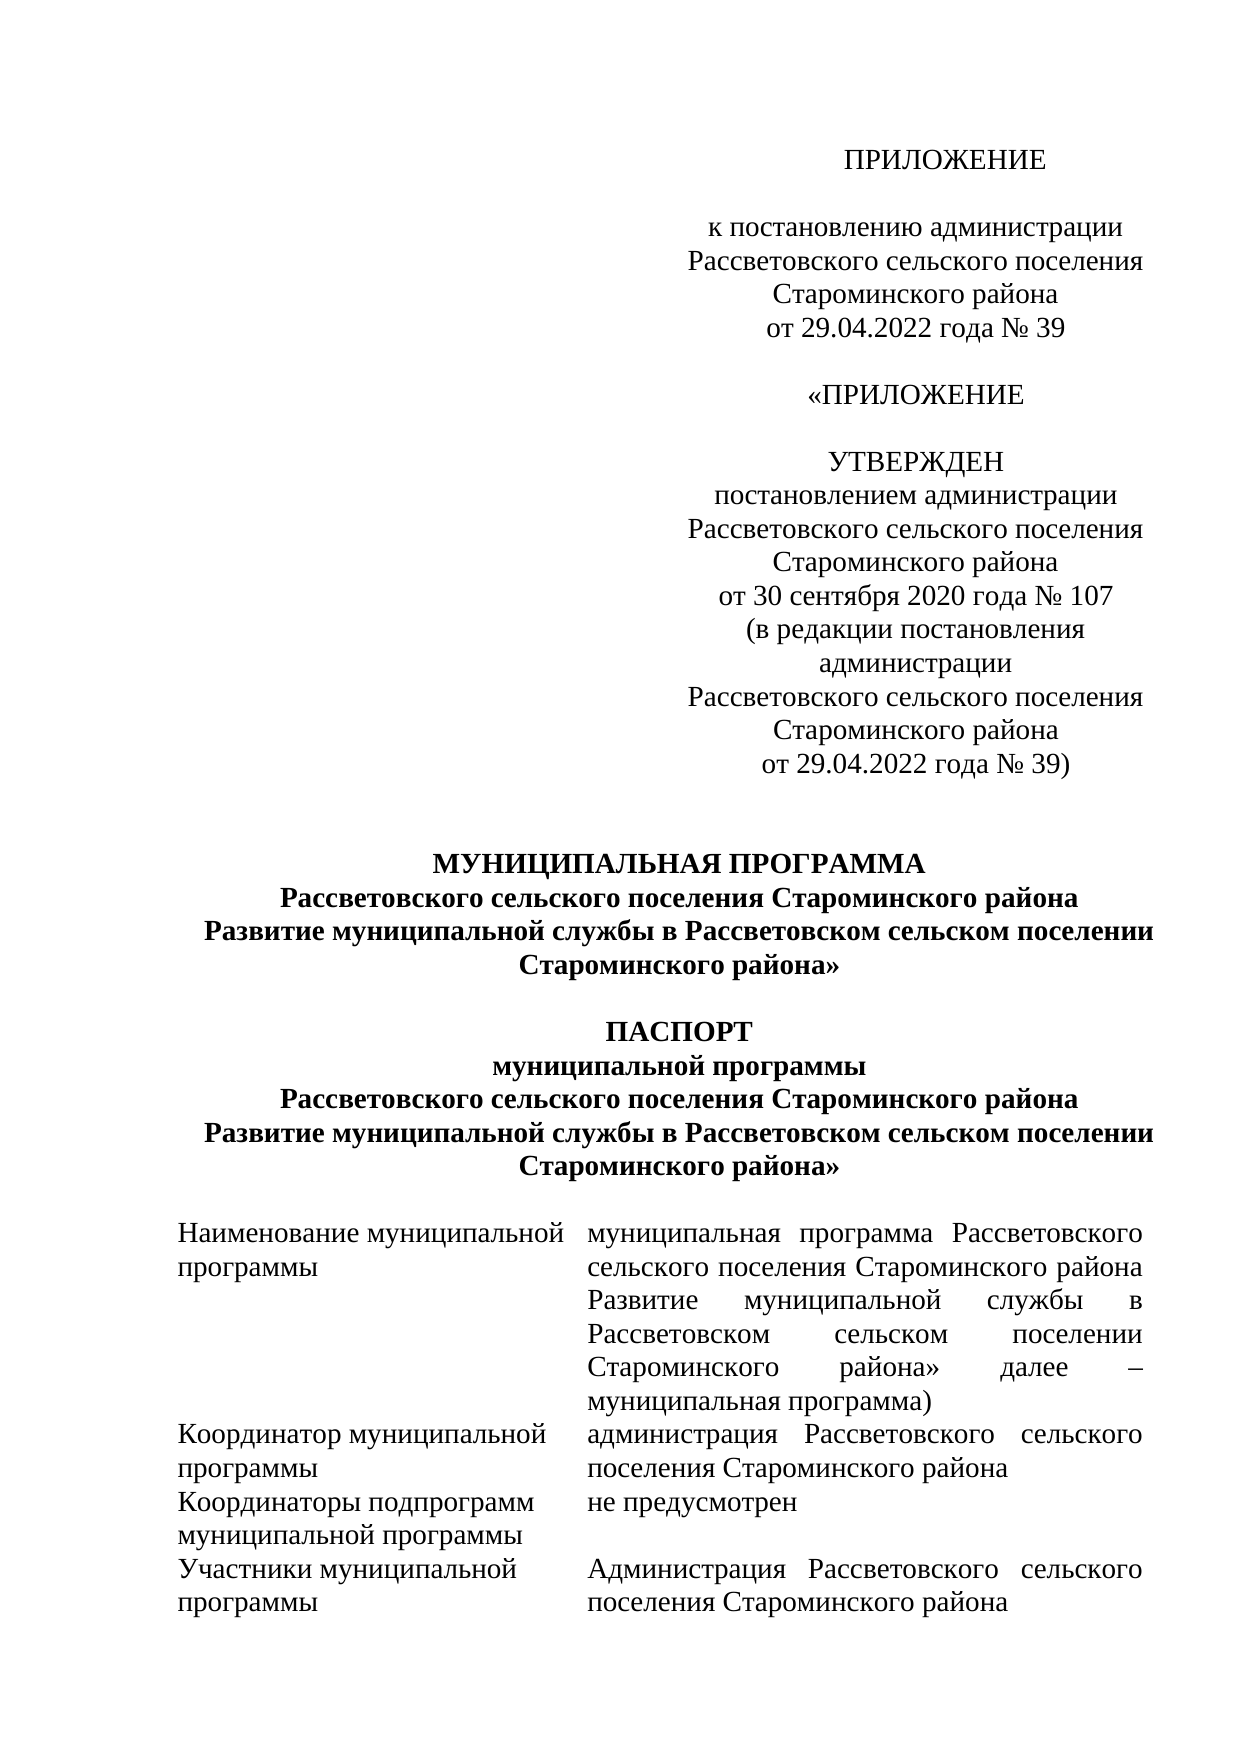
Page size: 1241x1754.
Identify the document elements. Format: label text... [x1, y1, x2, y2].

table_cell администрация Рассветовского сельского поселения Староминского района [576, 1417, 1154, 1484]
table_cell не предусмотрен [576, 1484, 1154, 1551]
text к постановлению администрации Рассветовского сельского поселения [650, 209, 1181, 276]
table_header Наименование муниципальной программы [166, 1215, 576, 1417]
text от 29.04.2022 года № 39 [650, 310, 1181, 343]
text УТВЕРЖДЕН [650, 444, 1181, 477]
text «ПРИЛОЖЕНИЕ [650, 377, 1181, 410]
text Староминского района [650, 276, 1181, 310]
table_cell Участники муниципальной программы [166, 1551, 576, 1618]
text Рассветовского сельского поселения Староминского района [177, 1081, 1181, 1115]
table_cell Координатор муниципальной программы [166, 1417, 576, 1484]
text постановлением администрации Рассветовского сельского поселения Староминского района [650, 477, 1181, 578]
text Развитие муниципальной службы в Рассветовском сельском поселении Староминского района» [177, 1115, 1181, 1182]
table_cell Администрация Рассветовского сельского поселения Староминского района [576, 1551, 1154, 1618]
text ПАСПОРТ [177, 1014, 1181, 1048]
text МУНИЦИПАЛЬНАЯ ПРОГРАММА [177, 846, 1181, 880]
text Развитие муниципальной службы в Рассветовском сельском поселении Староминского района» [177, 913, 1181, 981]
table_cell Координаторы подпрограмм муниципальной программы [166, 1484, 576, 1551]
text от 30 сентября 2020 года № 107 [650, 578, 1181, 612]
text от 29.04.2022 года № 39) [650, 746, 1181, 779]
text (в редакции постановления администрации [649, 612, 1181, 679]
text Рассветовского сельского поселения Староминского района [177, 880, 1181, 913]
text Рассветовского сельского поселения [650, 679, 1181, 712]
text ПРИЛОЖЕНИЕ [650, 142, 1181, 176]
text муниципальной программы [177, 1048, 1181, 1081]
text Староминского района [650, 712, 1181, 746]
table_header муниципальная программа Рассветовского сельского поселения Староминского района Развитие муниципальной службы в Рассветовском сельском поселении Староминского района» далее – муниципальная программа) [576, 1215, 1154, 1417]
